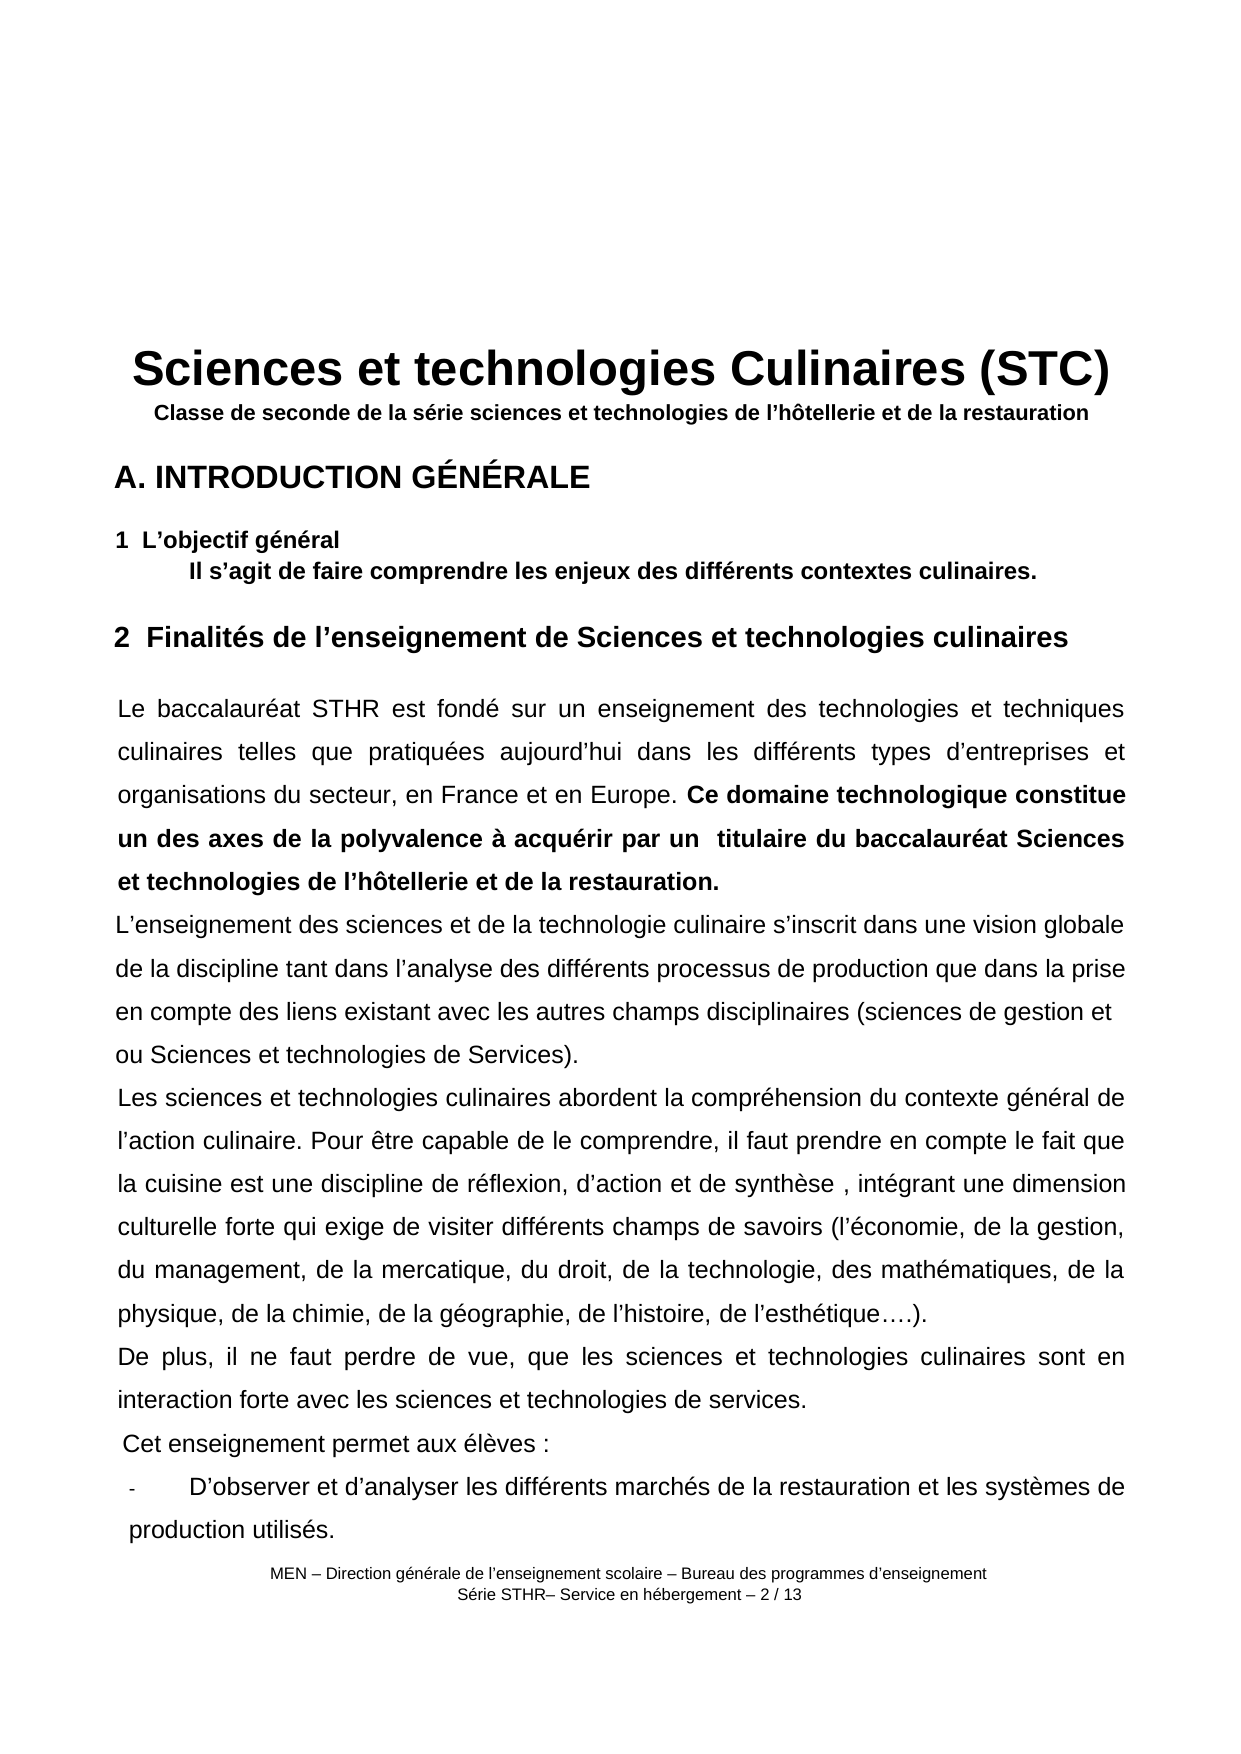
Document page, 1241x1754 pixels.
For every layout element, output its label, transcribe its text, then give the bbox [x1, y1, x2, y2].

list D’observer et d’analyser les différents marchés de la restauration et les systèmes de production utilisés. [128, 1472, 1127, 1544]
text De plus, il ne faut perdre de vue, que les sciences et technologies culinaires sont en interaction forte avec les sciences et technologies de services. [117, 1342, 1127, 1414]
text 1 L’objectif général [115, 526, 1128, 553]
text Le baccalauréat STHR est fondé sur un enseignement des technologies et techniques culinaires telles que pratiquées aujourd’hui dans les différents types d’entreprises et organisations du secteur, en France et en Europe. Ce domaine technologique constitue un des axes de la polyvalence à acquérir par un titulaire du baccalauréat Sciences et technologies de l’hôtellerie et de la restauration. [117, 694, 1127, 896]
text Classe de seconde de la série sciences et technologies de l’hôtellerie et de la restauration [115, 400, 1128, 426]
text Cet enseignement permet aux élèves : [115, 1429, 1128, 1458]
text L’enseignement des sciences et de la technologie culinaire s’inscrit dans une vision globale de la discipline tant dans l’analyse des différents processus de production que dans la prise en compte des liens existant avec les autres champs disciplinaires (sciences de gestion et ou Sciences et technologies de Services). [115, 910, 1128, 1068]
subtitle A. INTRODUCTION GÉNÉRALE [114, 458, 1128, 495]
subtitle Sciences et technologies Culinaires (STC) [115, 339, 1128, 396]
subtitle 2 Finalités de l’enseignement de Sciences et technologies culinaires [114, 620, 1128, 653]
text Les sciences et technologies culinaires abordent la compréhension du contexte général de l’action culinaire. Pour être capable de le comprendre, il faut prendre en compte le fait que la cuisine est une discipline de réflexion, d’action et de synthèse , intégrant une dimension culturelle forte qui exige de visiter différents champs de savoirs (l’économie, de la gestion, du management, de la mercatique, du droit, de la technologie, des mathématiques, de la physique, de la chimie, de la géographie, de l’histoire, de l’esthétique….). [117, 1083, 1127, 1327]
text Il s’agit de faire comprendre les enjeux des différents contextes culinaires. [115, 557, 1128, 584]
